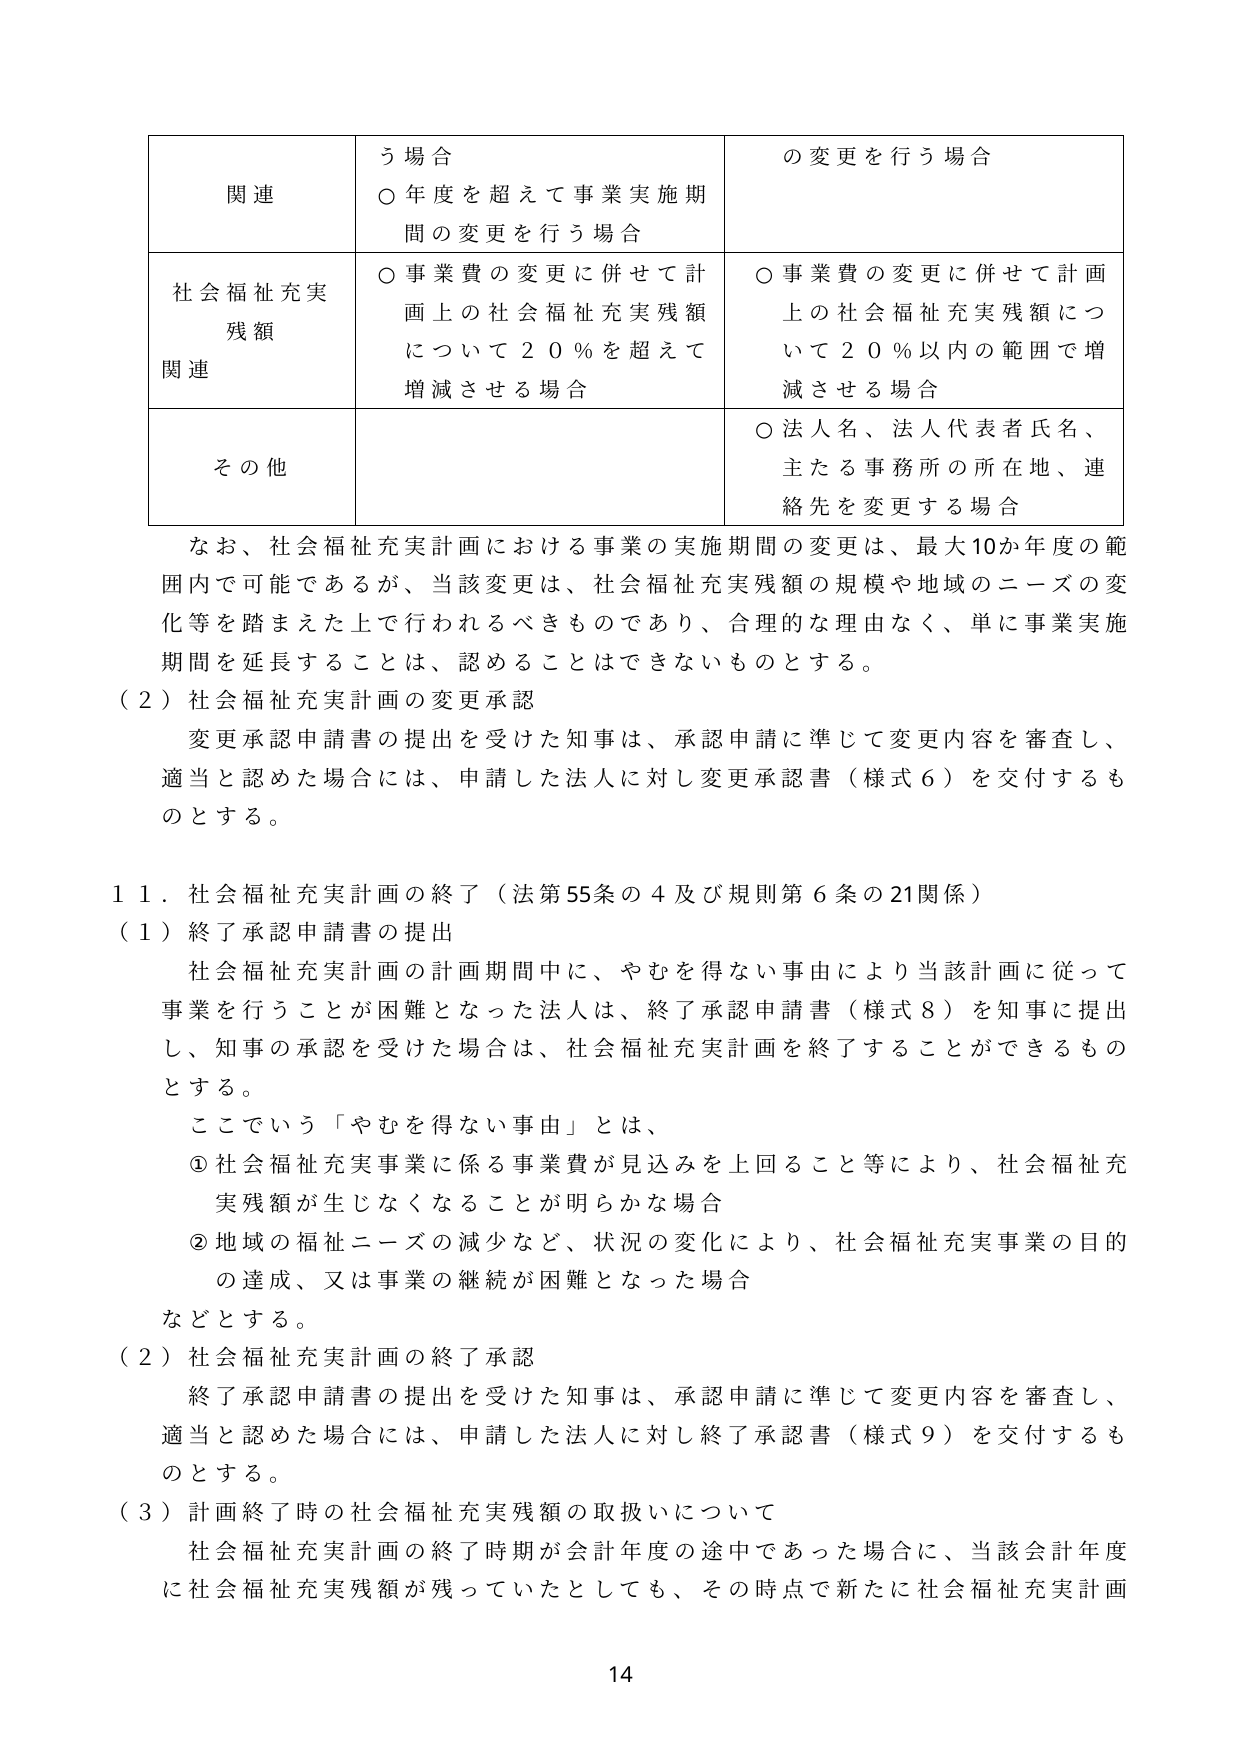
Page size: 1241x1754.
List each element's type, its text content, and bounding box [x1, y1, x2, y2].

text （３）計画終了時の社会福祉充実残額の取扱いについて [107, 1492, 1133, 1530]
text （１）終了承認申請書の提出 [107, 912, 1133, 951]
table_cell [725, 136, 1123, 252]
table_cell 事業実施期間関連 [149, 136, 355, 252]
table_cell ○事業費の変更に併せて計画上の社会福祉充実残額について２０％を超えて増減させる場合 [356, 253, 724, 407]
table_cell ○事業費の変更に併せて計画上の社会福祉充実残額について２０％以内の範囲で増減させる場合 [725, 253, 1123, 407]
text ここでいう「やむを得ない事由」とは、 [107, 1105, 1133, 1144]
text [155, 1530, 1133, 1608]
table_cell [356, 409, 724, 524]
table_cell ○法人名、法人代表者氏名、主たる事務所の所在地、連絡先を変更する場合 [725, 409, 1123, 524]
table_cell その他 [149, 409, 355, 524]
text （２）社会福祉充実計画の変更承認 [107, 680, 1133, 719]
text などとする。 [107, 1298, 1133, 1337]
text ①社会福祉充実事業に係る事業費が見込みを上回ること等により、社会福祉充実残額が生じなくなることが明らかな場合 [179, 1144, 1133, 1221]
text なお、社会福祉充実計画における事業の実施期間の変更は、最大10か年度の範囲内で可能であるが、当該変更は、社会福祉充実残額の規模や地域のニーズの変化等を踏まえた上で行われるべきものであり、合理的な理由なく、単に事業実施期間を延長することは、認めることはできないものとする。 [155, 526, 1133, 680]
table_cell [356, 136, 724, 252]
text 社会福祉充実計画の計画期間中に、やむを得ない事由により当該計画に従って事業を行うことが困難となった法人は、終了承認申請書（様式８）を知事に提出し、知事の承認を受けた場合は、社会福祉充実計画を終了することができるものとする。 [155, 951, 1133, 1105]
text 変更承認申請書の提出を受けた知事は、承認申請に準じて変更内容を審査し、適当と認めた場合には、申請した法人に対し変更承認書（様式６）を交付するものとする。 [107, 719, 1133, 835]
text ②地域の福祉ニーズの減少など、状況の変化により、社会福祉充実事業の目的の達成、又は事業の継続が困難となった場合 [179, 1221, 1133, 1298]
text （２）社会福祉充実計画の終了承認 [107, 1337, 1133, 1376]
text 終了承認申請書の提出を受けた知事は、承認申請に準じて変更内容を審査し、適当と認めた場合には、申請した法人に対し終了承認書（様式９）を交付するものとする。 [155, 1376, 1133, 1492]
table_cell 社会福祉充実残額 関連 [149, 253, 355, 407]
text １１．社会福祉充実計画の終了（法第55条の４及び規則第６条の21関係） [107, 873, 1133, 912]
